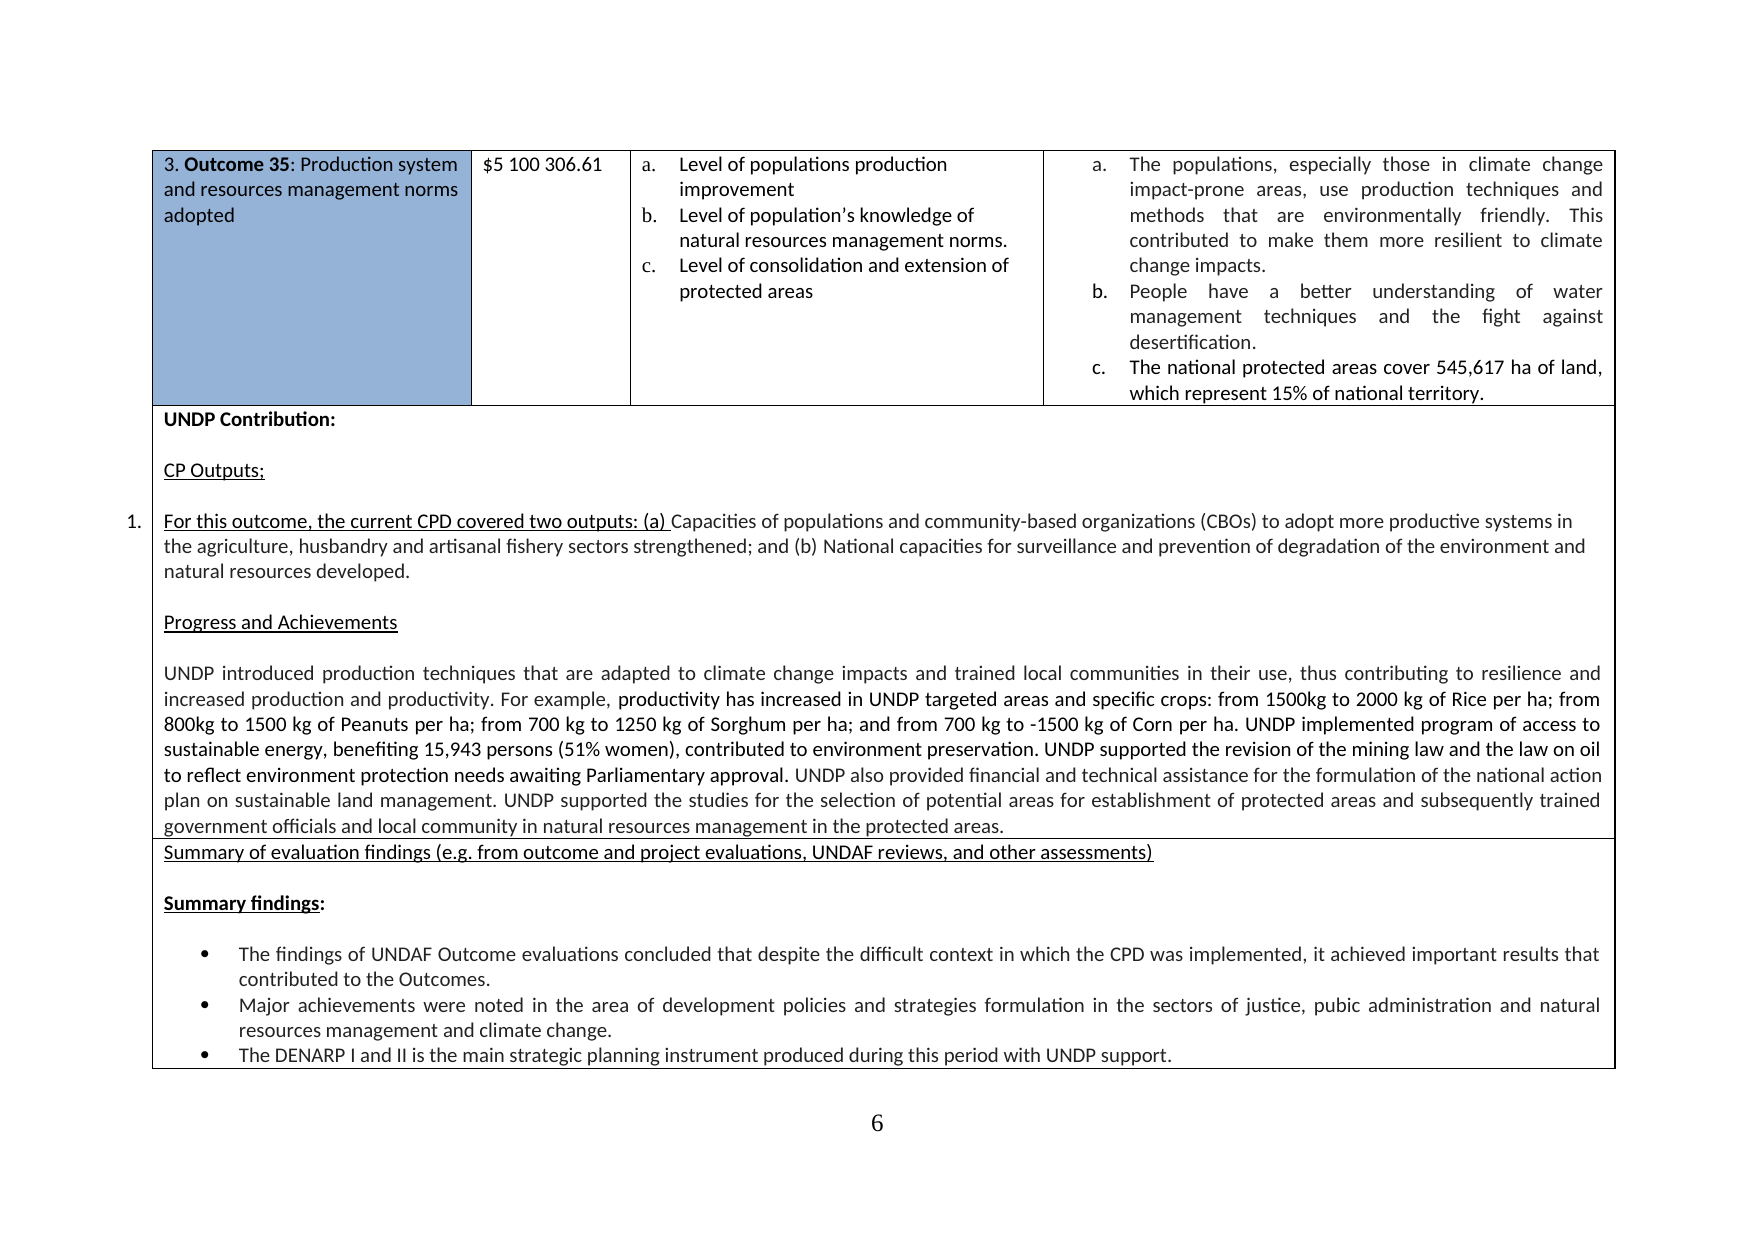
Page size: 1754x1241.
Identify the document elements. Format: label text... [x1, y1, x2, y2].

table_header The populations, especially those in climate change impact-prone areas, use production techniques and methods that are environmentally friendly. This contributed to make them more resilient to climate change impacts. People have a better understanding of water management techniques and the fight against desertification. The national protected areas cover 545,617 ha of land, which represent 15% of national territory. [1044, 151, 1614, 405]
table_cell UNDP Contribution: CP Outputs; For this outcome, the current CPD covered two outputs: (a) Capacities of populations and community-based organizations (CBOs) to adopt more productive systems in the agriculture, husbandry and artisanal fishery sectors strengthened; and (b) National capacities for surveillance and prevention of degradation of the environment and natural resources developed. Progress and Achievements UNDP introduced production techniques that are adapted to climate change impacts and trained local communities in their use, thus contributing to resilience and increased production and productivity. For example, productivity has increased in UNDP targeted areas and specific crops: from 1500kg to 2000 kg of Rice per ha; from 800kg to 1500 kg of Peanuts per ha; from 700 kg to 1250 kg of Sorghum per ha; and from 700 kg to -1500 kg of Corn per ha. UNDP implemented program of access to sustainable energy, benefiting 15,943 persons (51% women), contributed to environment preservation. UNDP supported the revision of the mining law and the law on oil to reflect environment protection needs awaiting Parliamentary approval. UNDP also provided financial and technical assistance for the formulation of the national action plan on sustainable land management. UNDP supported the studies for the selection of potential areas for establishment of protected areas and subsequently trained government officials and local community in natural resources management in the protected areas. [153, 406, 1614, 838]
table_header Level of populations production improvement Level of population’s knowledge of natural resources management norms. Level of consolidation and extension of protected areas [631, 151, 1043, 405]
table_header 3. Outcome 35: Production system and resources management norms adopted [153, 151, 471, 405]
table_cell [153, 839, 1614, 1068]
table_header $5 100 306.61 [472, 151, 630, 405]
